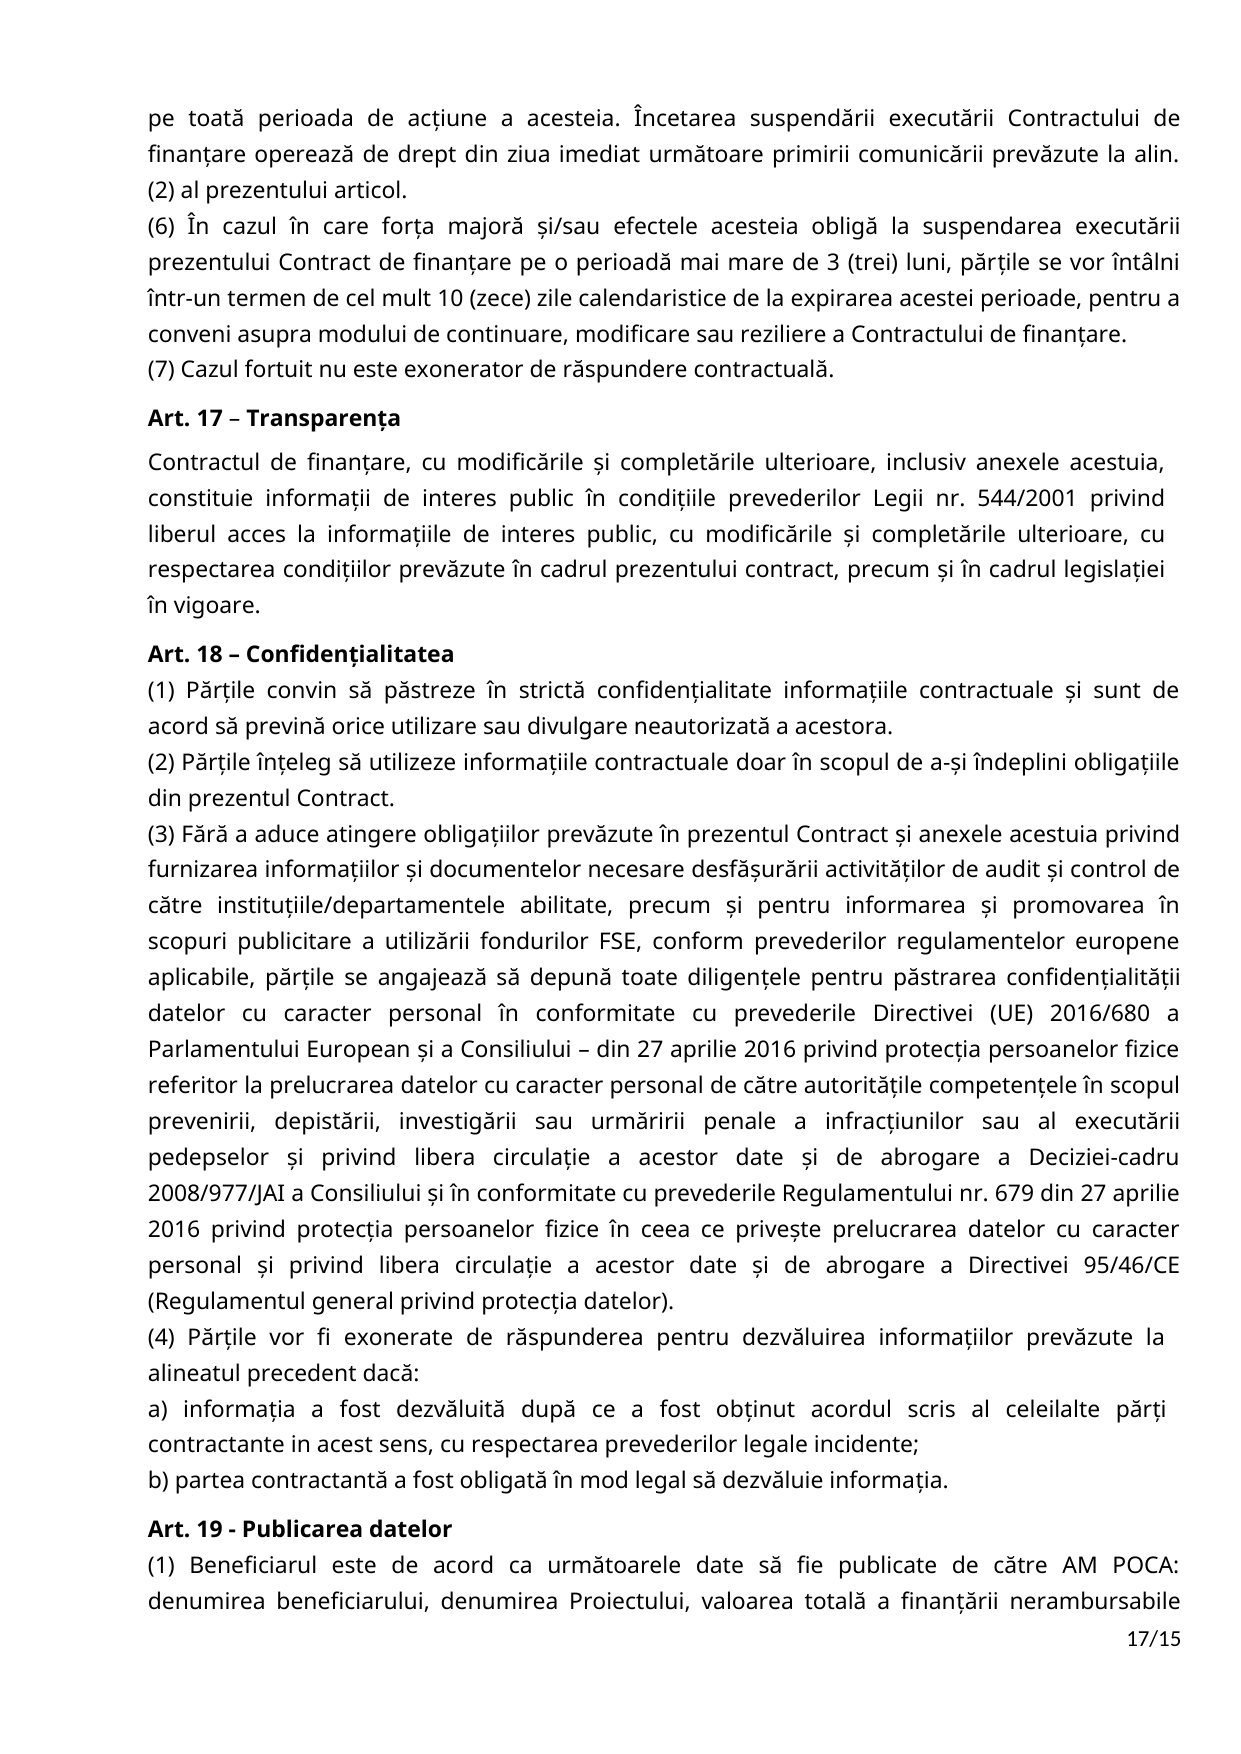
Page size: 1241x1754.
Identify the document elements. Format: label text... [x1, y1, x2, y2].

text (1) Părțile convin să păstreze în strictă confidențialitate informațiile contractuale și sunt de acord să prevină orice utilizare sau divulgare neautorizată a acestora. [148, 674, 1181, 741]
text (2) Părțile înțeleg să utilizeze informațiile contractuale doar în scopul de a-și îndeplini obligațiile din prezentul Contract. [148, 746, 1181, 813]
list (6) În cazul în care forţa majoră şi/sau efectele acesteia obligă la suspendarea executării prezentului Contract de finanțare pe o perioadă mai mare de 3 (trei) luni, părţile se vor întâlni într-un termen de cel mult 10 (zece) zile calendaristice de la expirarea acestei perioade, pentru a conveni asupra modului de continuare, modificare sau reziliere a Contractului de finanțare. [148, 210, 1181, 349]
text (4) Părțile vor fi exonerate de răspunderea pentru dezvăluirea informațiilor prevăzute la alineatul precedent dacă: [148, 1321, 1167, 1388]
text (3) Fără a aduce atingere obligaţiilor prevăzute în prezentul Contract și anexele acestuia privind furnizarea informațiilor și documentelor necesare desfășurării activităților de audit și control de către instituțiile/departamentele abilitate, precum și pentru informarea și promovarea în scopuri publicitare a utilizării fondurilor FSE, conform prevederilor regulamentelor europene aplicabile, părțile se angajează să depună toate diligenţele pentru păstrarea confidenţialităţii datelor cu caracter personal în conformitate cu prevederile Directivei (UE) 2016/680 a Parlamentului European și a Consiliului – din 27 aprilie 2016 privind protecția persoanelor fizice referitor la prelucrarea datelor cu caracter personal de către autoritățile competențele în scopul prevenirii, depistării, investigării sau urmăririi penale a infracțiunilor sau al executării pedepselor și privind libera circulație a acestor date și de abrogare a Deciziei-cadru 2008/977/JAI a Consiliului și în conformitate cu prevederile Regulamentului nr. 679 din 27 aprilie 2016 privind protecția persoanelor fizice în ceea ce privește prelucrarea datelor cu caracter personal și privind libera circulație a acestor date și de abrogare a Directivei 95/46/CE (Regulamentul general privind protecția datelor). [148, 817, 1181, 1316]
text Contractul de finanțare, cu modificările și completările ulterioare, inclusiv anexele acestuia, constituie informații de interes public în condițiile prevederilor Legii nr. 544/2001 privind liberul acces la informațiile de interes public, cu modificările și completările ulterioare, cu respectarea condițiilor prevăzute în cadrul prezentului contract, precum și în cadrul legislației în vigoare. [148, 446, 1166, 621]
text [148, 102, 1181, 205]
text a) informaţia a fost dezvăluită după ce a fost obţinut acordul scris al celeilalte părţi contractante in acest sens, cu respectarea prevederilor legale incidente; [148, 1392, 1167, 1460]
text Art. 19 - Publicarea datelor [148, 1513, 1181, 1544]
subtitle Art. 17 – Transparența [148, 402, 1181, 433]
text Art. 18 – Confidențialitatea [148, 638, 1181, 669]
list (7) Cazul fortuit nu este exonerator de răspundere contractuală. [148, 353, 1181, 385]
text b) partea contractantă a fost obligată în mod legal să dezvăluie informaţia. [148, 1464, 1181, 1496]
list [148, 1549, 1181, 1616]
